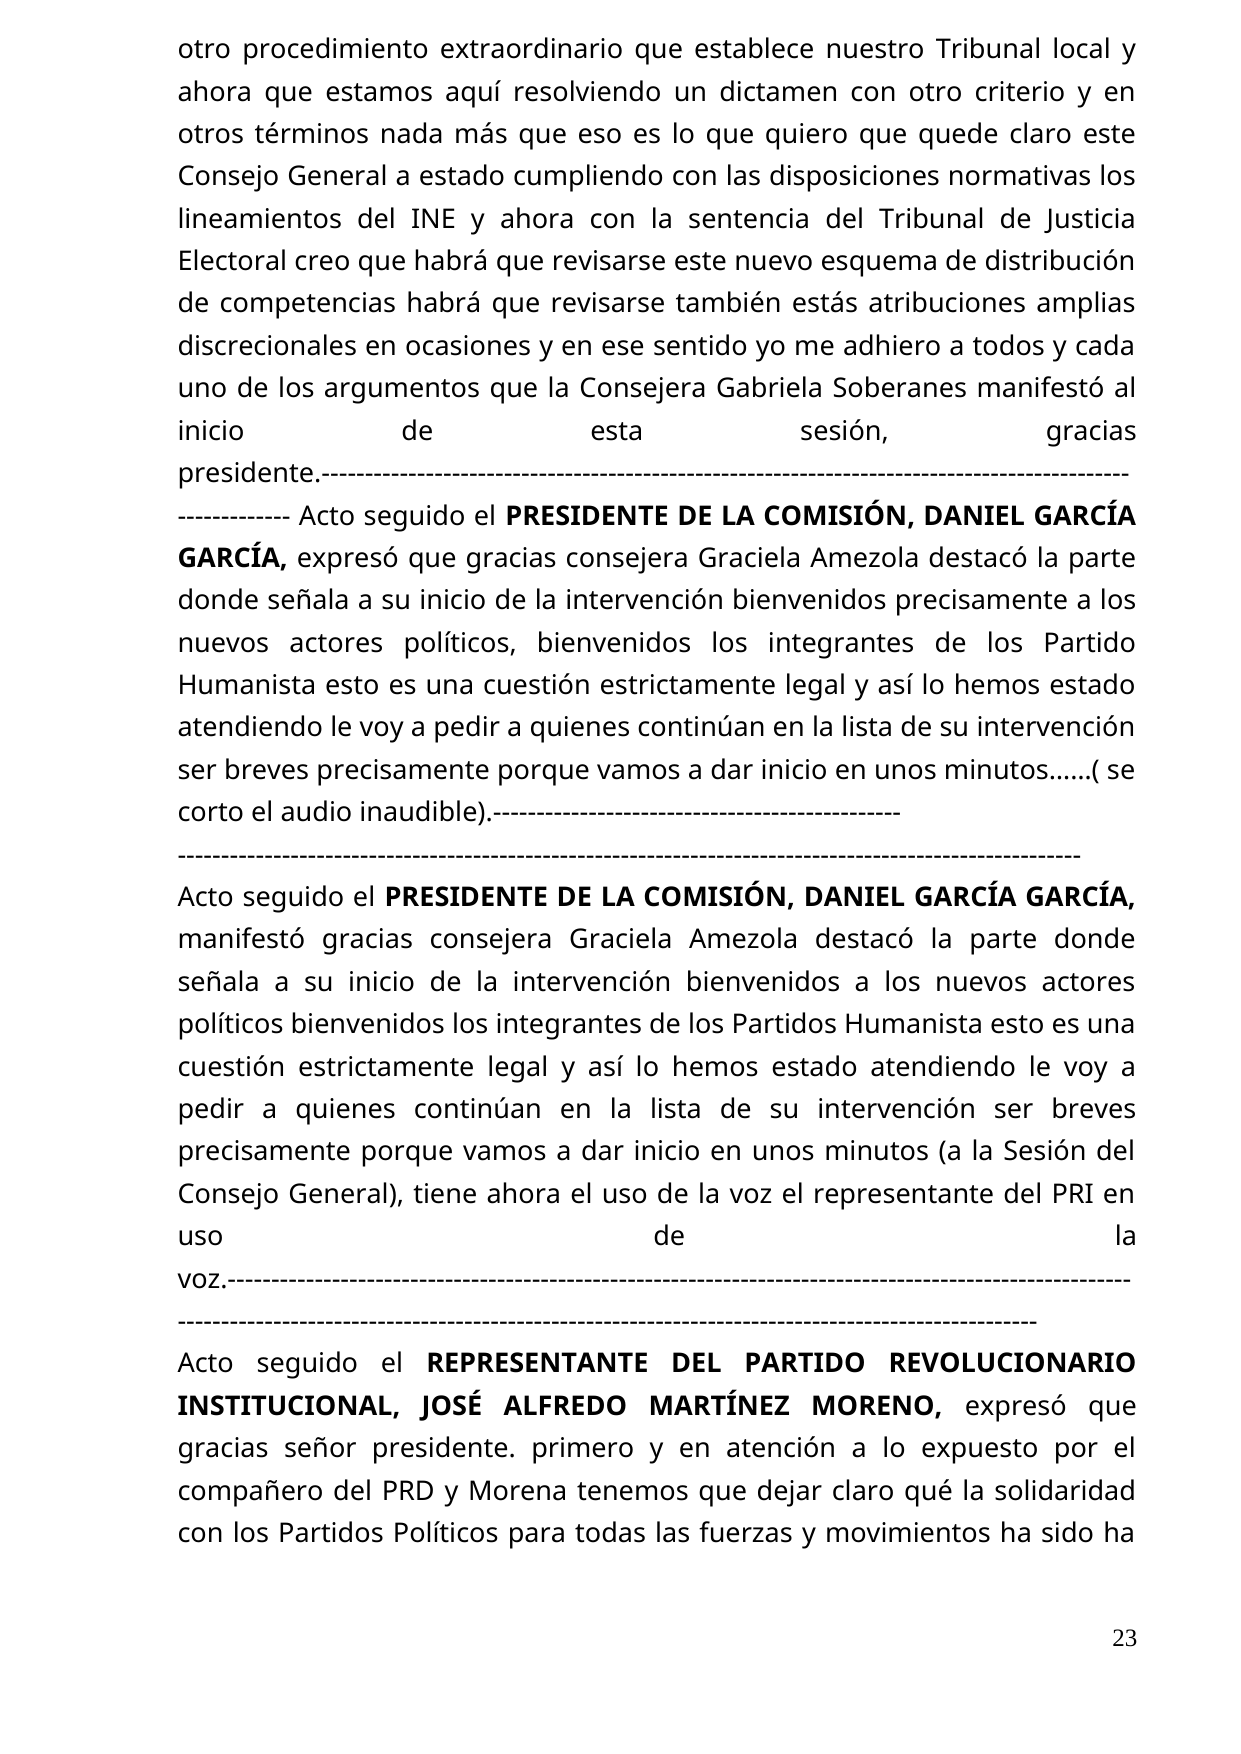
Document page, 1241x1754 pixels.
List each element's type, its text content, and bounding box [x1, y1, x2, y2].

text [177, 1344, 1137, 1550]
text --------------------------------------------------------------------------------------------------------Acto seguido el PRESIDENTE DE LA COMISIÓN, DANIEL GARCÍA GARCÍA, manifestó gracias consejera Graciela Amezola destacó la parte donde señala a su inicio de la intervención bienvenidos a los nuevos actores políticos bienvenidos los integrantes de los Partidos Humanista esto es una cuestión estrictamente legal y así lo hemos estado atendiendo le voy a pedir a quienes continúan en la lista de su intervención ser breves precisamente porque vamos a dar inicio en unos minutos (a la Sesión del Consejo General), tiene ahora el uso de la voz el representante del PRI en uso de la voz.----------------------------------------------------------------------------------------------------------------------------------------------------------------------------------------------------------- [177, 835, 1137, 1338]
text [177, 29, 1137, 829]
